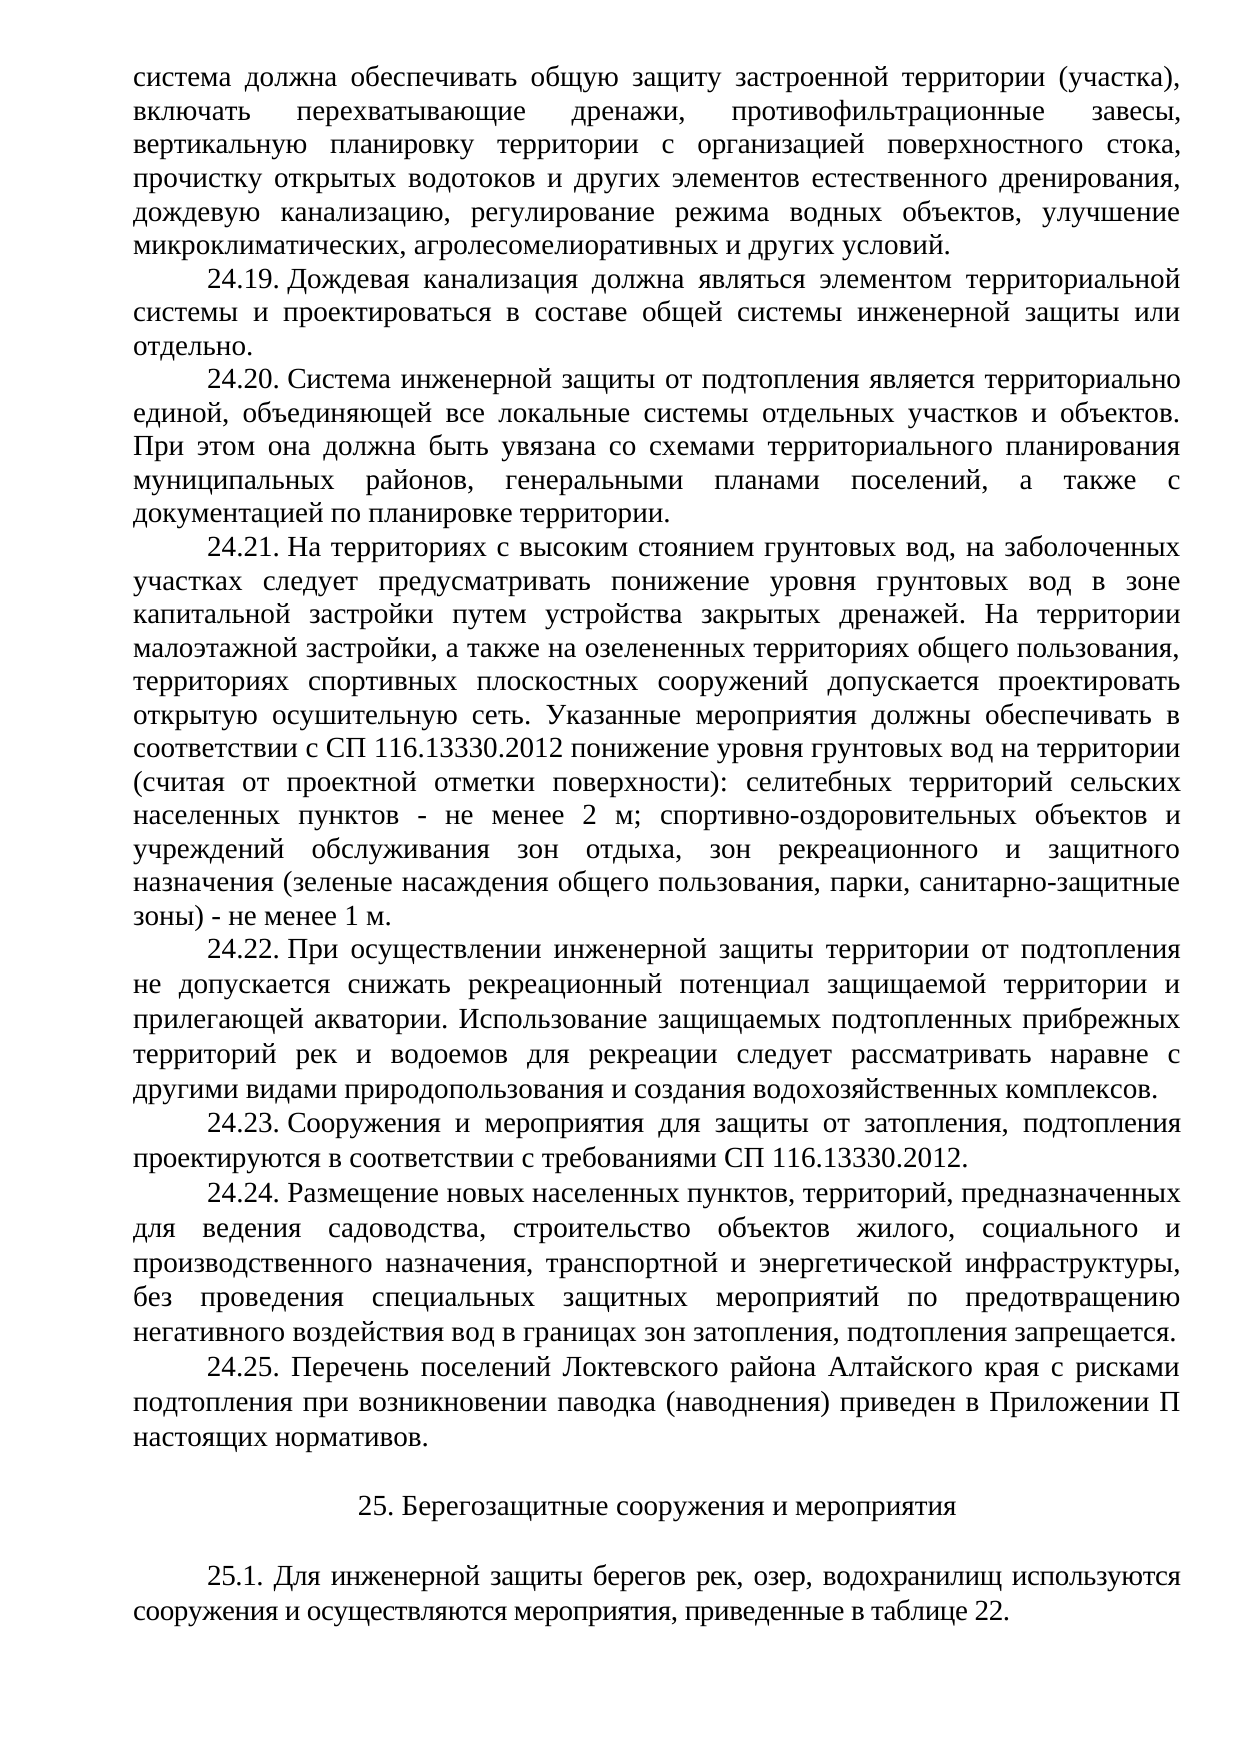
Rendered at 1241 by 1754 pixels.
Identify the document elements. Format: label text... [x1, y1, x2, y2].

text 24.21. На территориях с высоким стоянием грунтовых вод, на заболоченных участках следует предусматривать понижение уровня грунтовых вод в зоне капитальной застройки путем устройства закрытых дренажей. На территории малоэтажной застройки, а также на озелененных территориях общего пользования, территориях спортивных плоскостных сооружений допускается проектировать открытую осушительную сеть. Указанные мероприятия должны обеспечивать в соответствии с СП 116.13330.2012 понижение уровня грунтовых вод на территории (считая от проектной отметки поверхности): селитебных территорий сельских населенных пунктов - не менее 2 м; спортивно-оздоровительных объектов и учреждений обслуживания зон отдыха, зон рекреационного и защитного назначения (зеленые насаждения общего пользования, парки, санитарно-защитные зоны) - не менее 1 м. [133, 529, 1181, 932]
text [133, 59, 1181, 261]
text 24.23. Сооружения и мероприятия для защиты от затопления, подтопления проектируются в соответствии с требованиями СП 116.13330.2012. [133, 1106, 1181, 1174]
text 24.20. Система инженерной защиты от подтопления является территориально единой, объединяющей все локальные системы отдельных участков и объектов. При этом она должна быть увязана со схемами территориального планирования муниципальных районов, генеральными планами поселений, а также с документацией по планировке территории. [133, 361, 1181, 529]
text 24.24. Размещение новых населенных пунктов, территорий, предназначенных для ведения садоводства, строительство объектов жилого, социального и производственного назначения, транспортной и энергетической инфраструктуры, без проведения специальных защитных мероприятий по предотвращению негативного воздействия вод в границах зон затопления, подтопления запрещается. [133, 1175, 1181, 1348]
text 25.1. Для инженерной защиты берегов рек, озер, водохранилищ используются сооружения и осуществляются мероприятия, приведенные в таблице 22. [133, 1558, 1181, 1626]
text 24.25. Перечень поселений Локтевского района Алтайского края с рисками подтопления при возникновении паводка (наводнения) приведен в Приложении П настоящих нормативов. [133, 1349, 1181, 1452]
text 25. Берегозащитные сооружения и мероприятия [133, 1488, 1181, 1522]
text 24.19. Дождевая канализация должна являться элементом территориальной системы и проектироваться в составе общей системы инженерной защиты или отдельно. [133, 261, 1181, 361]
text 24.22. При осуществлении инженерной защиты территории от подтопления не допускается снижать рекреационный потенциал защищаемой территории и прилегающей акватории. Использование защищаемых подтопленных прибрежных территорий рек и водоемов для рекреации следует рассматривать наравне с другими видами природопользования и создания водохозяйственных комплексов. [133, 932, 1181, 1104]
